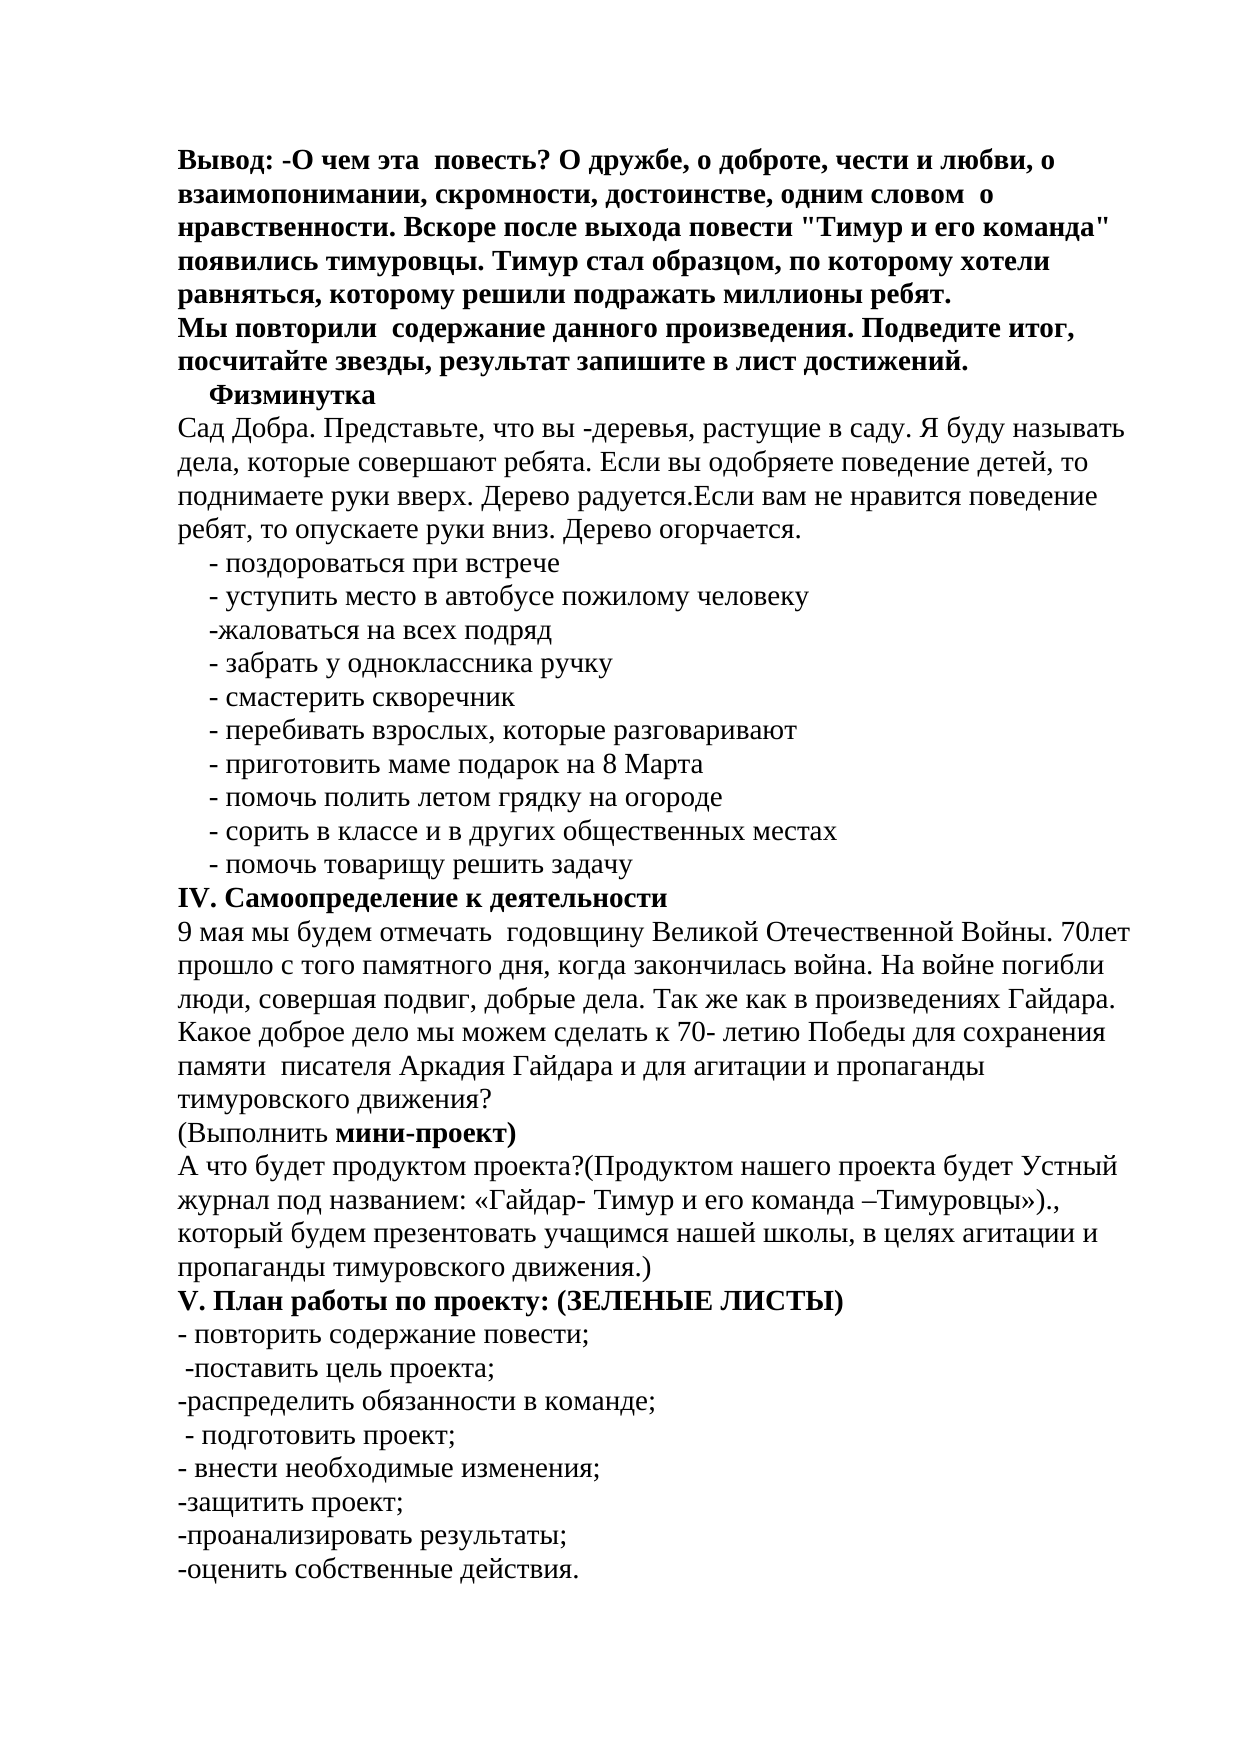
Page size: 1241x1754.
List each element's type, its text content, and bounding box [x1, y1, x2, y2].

text -поставить цель проекта; [177, 1350, 1152, 1383]
text - подготовить проект; [177, 1417, 1152, 1450]
text А что будет продуктом проекта?(Продуктом нашего проекта будет Устный журнал под названием: «Гайдар- Тимур и его команда –Тимуровцы»)., который будем презентовать учащимся нашей школы, в целях агитации и пропаганды тимуровского движения.) [177, 1148, 1152, 1283]
text -защитить проект; [177, 1484, 1152, 1517]
text - уступить место в автобусе пожилому человеку [177, 578, 1152, 612]
text Сад Добра. Представьте, что вы -деревья, растущие в саду. Я буду называть дела, которые совершают ребята. Если вы одобряете поведение детей, то поднимаете руки вверх. Дерево радуется.Если вам не нравится поведение ребят, то опускаете руки вниз. Дерево огорчается. [177, 411, 1152, 545]
text - сорить в классе и в других общественных местах [177, 813, 1152, 847]
text - смастерить скворечник [177, 679, 1152, 712]
text Вывод: -О чем эта повесть? О дружбе, о доброте, чести и любви, о взаимопонимании, скромности, достоинстве, одним словом о нравственности. Вскоре после выхода повести "Тимур и его команда" появились тимуровцы. Тимур стал образцом, по которому хотели равняться, которому решили подражать миллионы ребят. [177, 142, 1152, 310]
text -жаловаться на всех подряд [177, 612, 1152, 645]
text (Выполнить мини-проект) [177, 1115, 1152, 1148]
text V. План работы по проекту: (ЗЕЛЕНЫЕ ЛИСТЫ) [177, 1283, 1152, 1316]
text -оценить собственные действия. [177, 1551, 1152, 1584]
text -распределить обязанности в команде; [177, 1383, 1152, 1417]
text Физминутка [177, 377, 1152, 411]
text -проанализировать результаты; [177, 1517, 1152, 1551]
text 9 мая мы будем отмечать годовщину Великой Отечественной Войны. 70лет прошло с того памятного дня, когда закончилась война. На войне погибли люди, совершая подвиг, добрые дела. Так же как в произведениях Гайдара. [177, 914, 1152, 1014]
text Мы повторили содержание данного произведения. Подведите итог, посчитайте звезды, результат запишите в лист достижений. [177, 310, 1152, 377]
text Какое доброе дело мы можем сделать к 70- летию Победы для сохранения памяти писателя Аркадия Гайдара и для агитации и пропаганды тимуровского движения? [177, 1014, 1152, 1115]
text - помочь полить летом грядку на огороде [177, 779, 1152, 813]
text - поздороваться при встрече [177, 545, 1152, 578]
text - внести необходимые изменения; [177, 1450, 1152, 1484]
text - помочь товарищу решить задачу [177, 847, 1152, 880]
text - приготовить маме подарок на 8 Марта [177, 746, 1152, 779]
text - повторить содержание повести; [177, 1316, 1152, 1350]
text - забрать у одноклассника ручку [177, 645, 1152, 679]
text - перебивать взрослых, которые разговаривают [177, 712, 1152, 746]
text IV. Самоопределение к деятельности [177, 880, 1152, 914]
